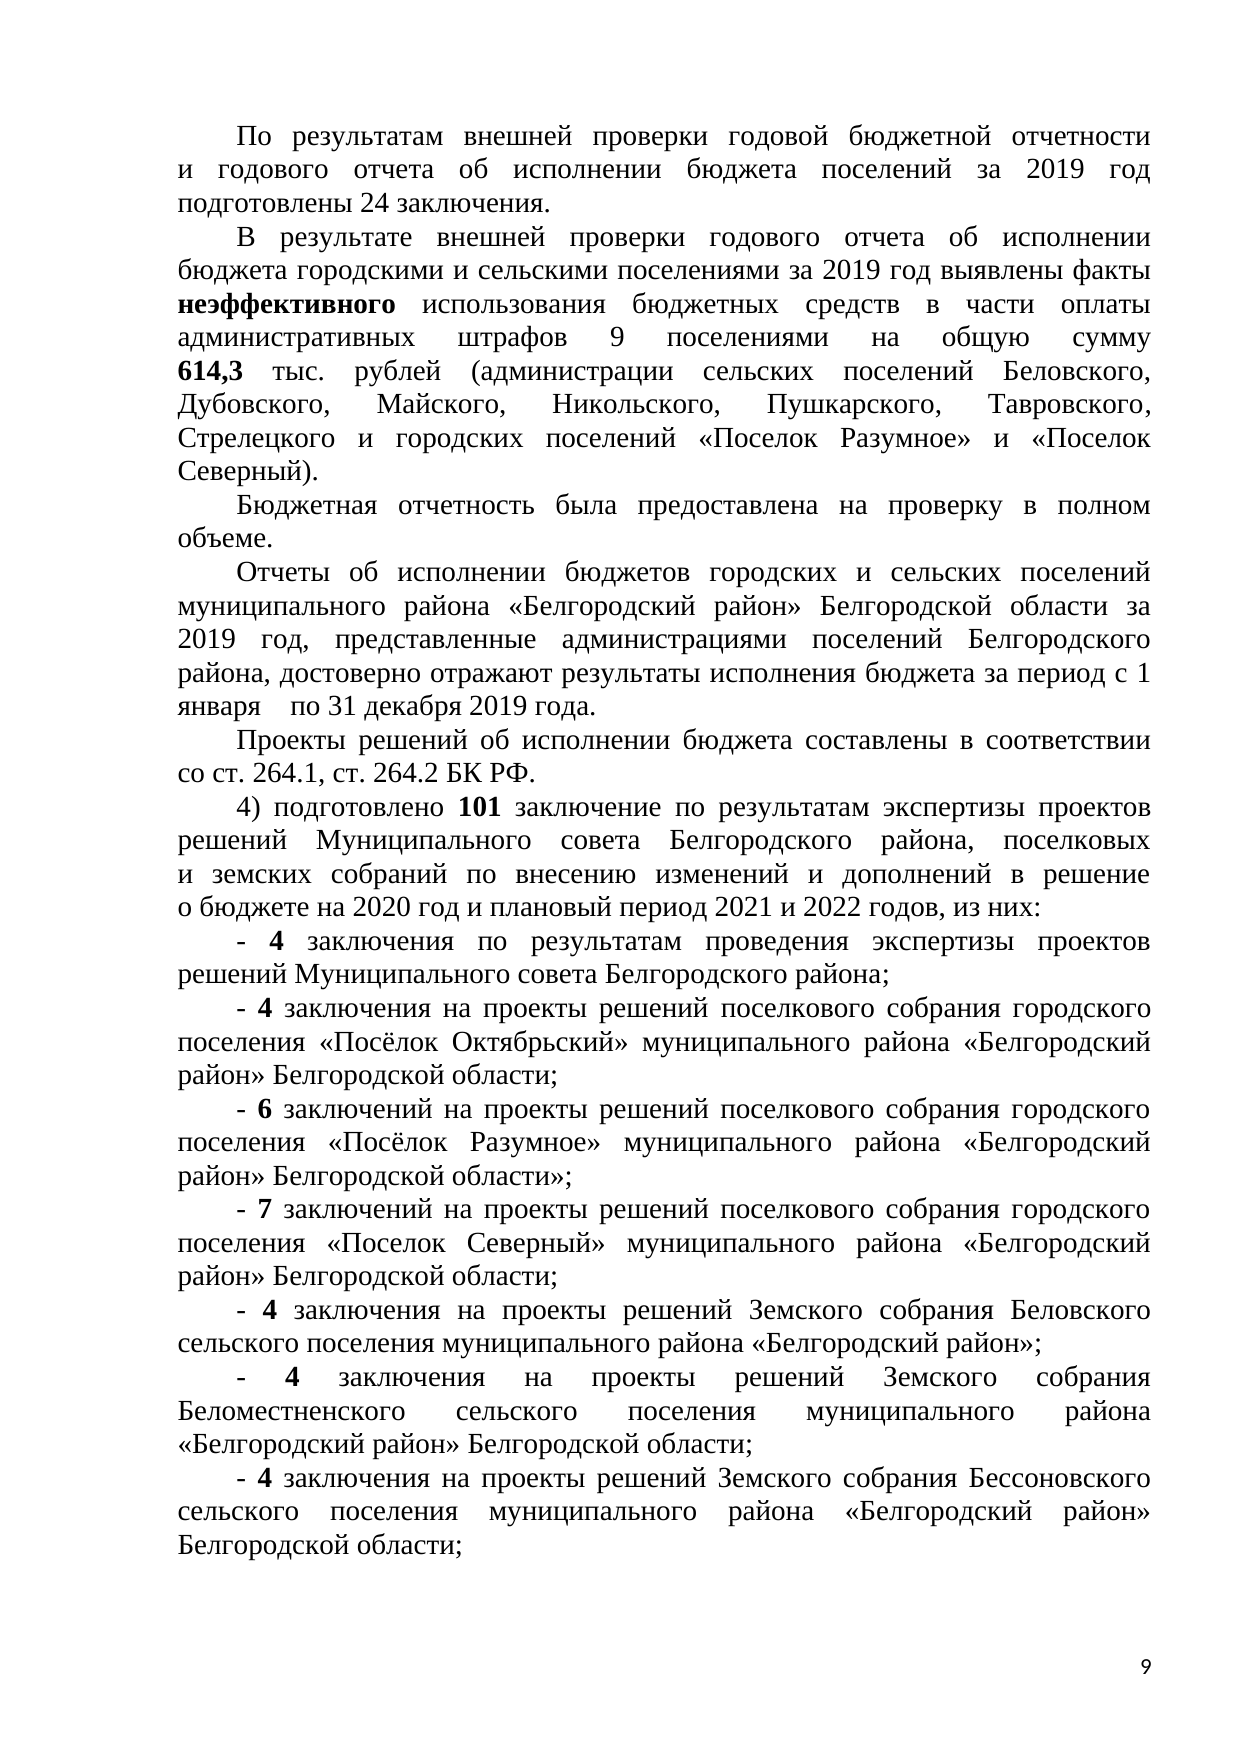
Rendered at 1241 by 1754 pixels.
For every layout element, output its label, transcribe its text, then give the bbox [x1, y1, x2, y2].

text Бюджетная отчетность была предоставлена на проверку в полном объеме. [177, 487, 1152, 554]
text - 6 заключений на проекты решений поселкового собрания городского поселения «Посёлок Разумное» муниципального района «Белгородский район» Белгородской области»; [177, 1091, 1152, 1191]
text - 7 заключений на проекты решений поселкового собрания городского поселения «Поселок Северный» муниципального района «Белгородский район» Белгородской области; [177, 1191, 1152, 1292]
text 4) подготовлено 101 заключение по результатам экспертизы проектов решений Муниципального совета Белгородского района, поселковых и земских собраний по внесению изменений и дополнений в решение о бюджете на 2020 год и плановый период 2021 и 2022 годов, из них: [177, 789, 1152, 923]
text - 4 заключения на проекты решений Земского собрания Беловского сельского поселения муниципального района «Белгородский район»; [177, 1292, 1152, 1359]
text - 4 заключения на проекты решений поселкового собрания городского поселения «Посёлок Октябрьский» муниципального района «Белгородский район» Белгородской области; [177, 990, 1152, 1091]
text Проекты решений об исполнении бюджета составлены в соответствии со ст. 264.1, ст. 264.2 БК РФ. [177, 722, 1152, 789]
text - 4 заключения на проекты решений Земского собрания Бессоновского сельского поселения муниципального района «Белгородский район» Белгородской области; [177, 1460, 1152, 1560]
text - 4 заключения по результатам проведения экспертизы проектов решений Муниципального совета Белгородского района; [177, 923, 1152, 990]
text В результате внешней проверки годового отчета об исполнении бюджета городскими и сельскими поселениями за 2019 год выявлены факты неэффективного использования бюджетных средств в части оплаты административных штрафов 9 поселениями на общую сумму 614,3 тыс. рублей (администрации сельских поселений Беловского, Дубовского, Майского, Никольского, Пушкарского, Тавровского, Стрелецкого и городских поселений «Поселок Разумное» и «Поселок Северный). [177, 219, 1152, 487]
text - 4 заключения на проекты решений Земского собрания Беломестненского сельского поселения муниципального района «Белгородский район» Белгородской области; [177, 1359, 1152, 1460]
text Отчеты об исполнении бюджетов городских и сельских поселений муниципального района «Белгородский район» Белгородской области за 2019 год, представленные администрациями поселений Белгородского района, достоверно отражают результаты исполнения бюджета за период с 1 января по 31 декабря 2019 года. [177, 554, 1152, 722]
text По результатам внешней проверки годовой бюджетной отчетности и годового отчета об исполнении бюджета поселений за 2019 год подготовлены 24 заключения. [177, 118, 1152, 219]
